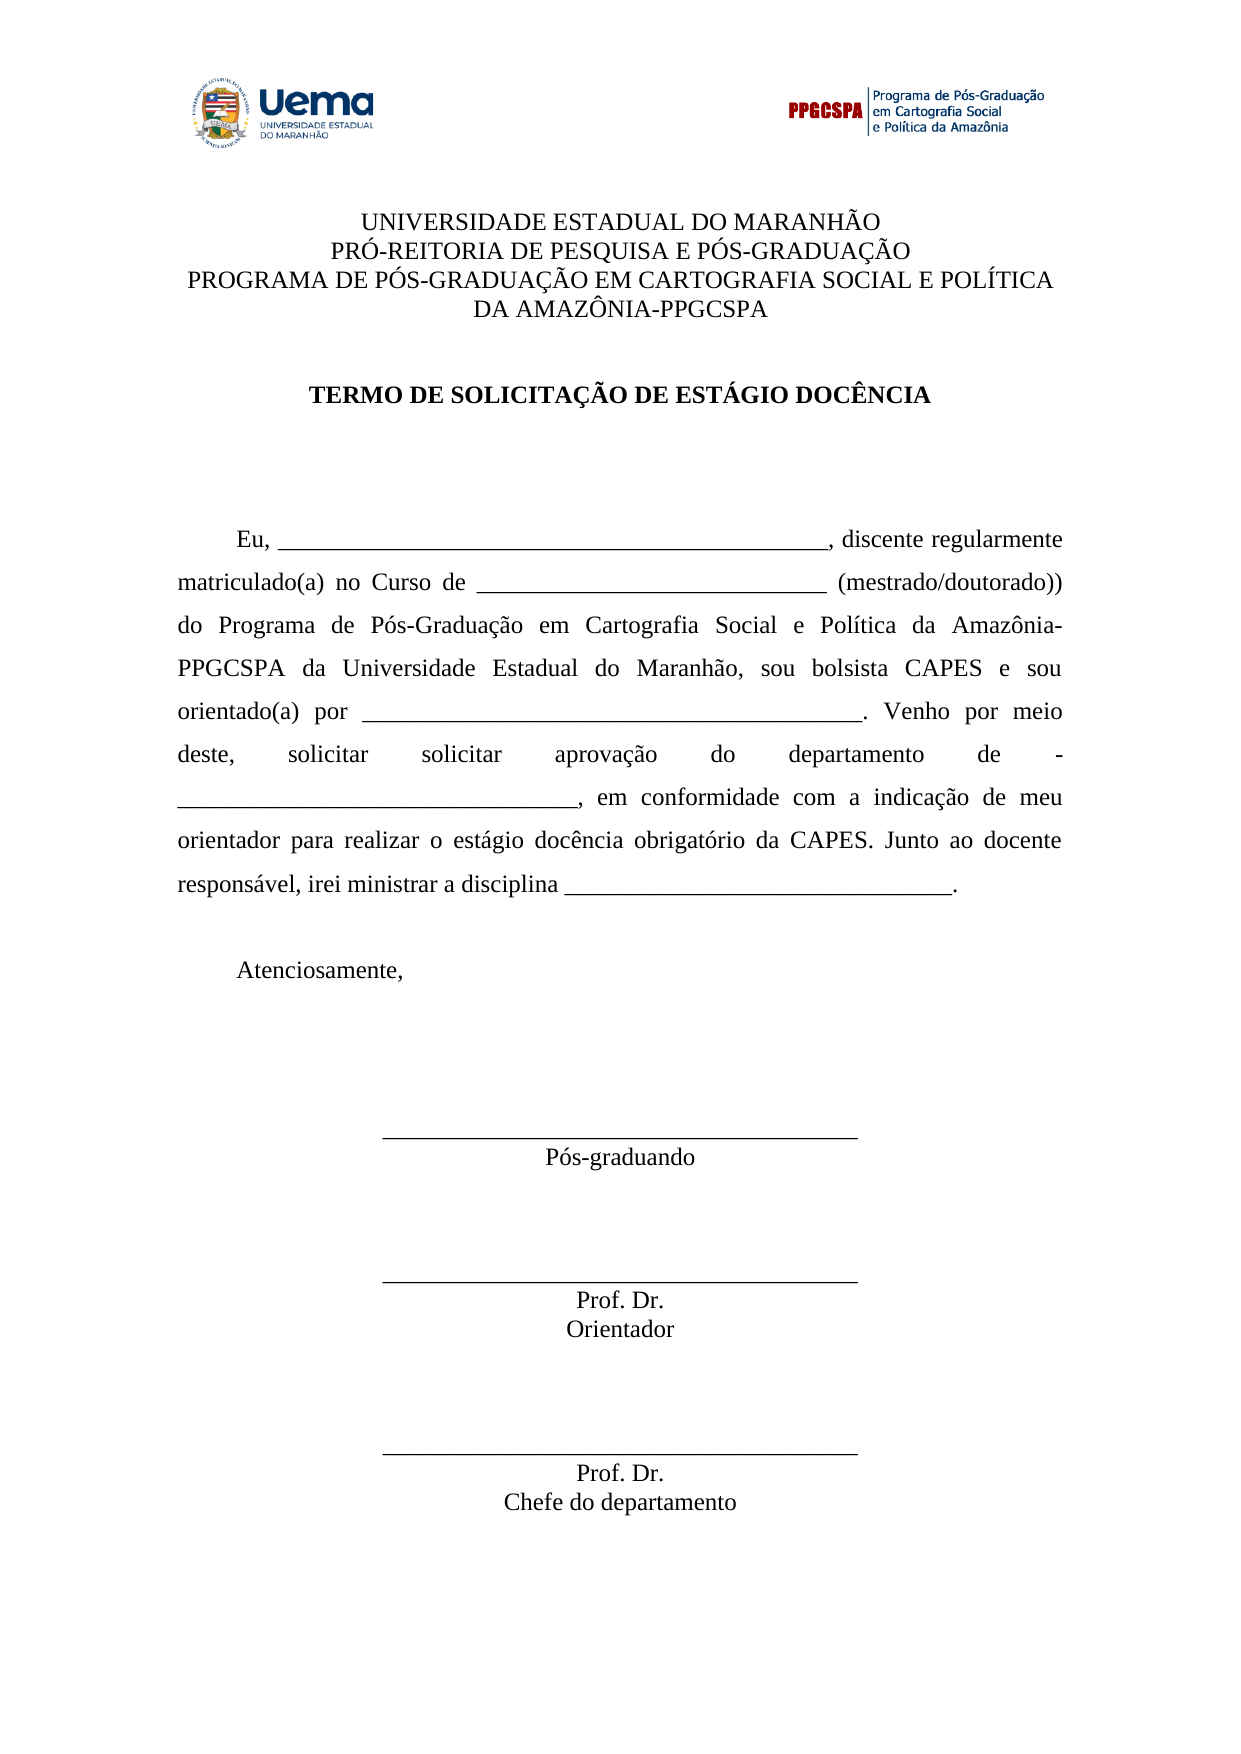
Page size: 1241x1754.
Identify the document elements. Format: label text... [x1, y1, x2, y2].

text Atenciosamente, [177, 955, 1063, 984]
text Chefe do departamento [177, 1487, 1063, 1516]
text PRÓ-REITORIA DE PESQUISA E PÓS-GRADUAÇÃO [178, 236, 1063, 265]
text ______________________________________ [177, 1429, 1063, 1458]
text Eu, ____________________________________________, discente regularmente matriculado(a) no Curso de ____________________________ (mestrado/doutorado)) do Programa de Pós-Graduação em Cartografia Social e Política da Amazônia-PPGCSPA da Universidade Estadual do Maranhão, sou bolsista CAPES e sou orientado(a) por ________________________________________. Venho por meio deste, solicitar solicitar aprovação do departamento de ________________________________, em conformidade com a indicação de meu orientador para realizar o estágio docência obrigatório da CAPES. Junto ao docente responsável, irei ministrar a disciplina _______________________________. [177, 524, 1063, 897]
text Orientador [177, 1314, 1063, 1343]
text TERMO DE SOLICITAÇÃO DE ESTÁGIO DOCÊNCIA [177, 380, 1063, 409]
picture [192, 76, 374, 150]
text Prof. Dr. [177, 1286, 1063, 1314]
text ______________________________________ [177, 1257, 1063, 1286]
text Prof. Dr. [177, 1458, 1063, 1487]
picture [782, 73, 1054, 150]
text UNIVERSIDADE ESTADUAL DO MARANHÃO [178, 207, 1063, 236]
text Pós-graduando [177, 1142, 1063, 1171]
text ______________________________________ [177, 1113, 1063, 1142]
text PROGRAMA DE PÓS-GRADUAÇÃO EM CARTOGRAFIA SOCIAL E POLÍTICA DA AMAZÔNIA-PPGCSPA [178, 265, 1063, 322]
